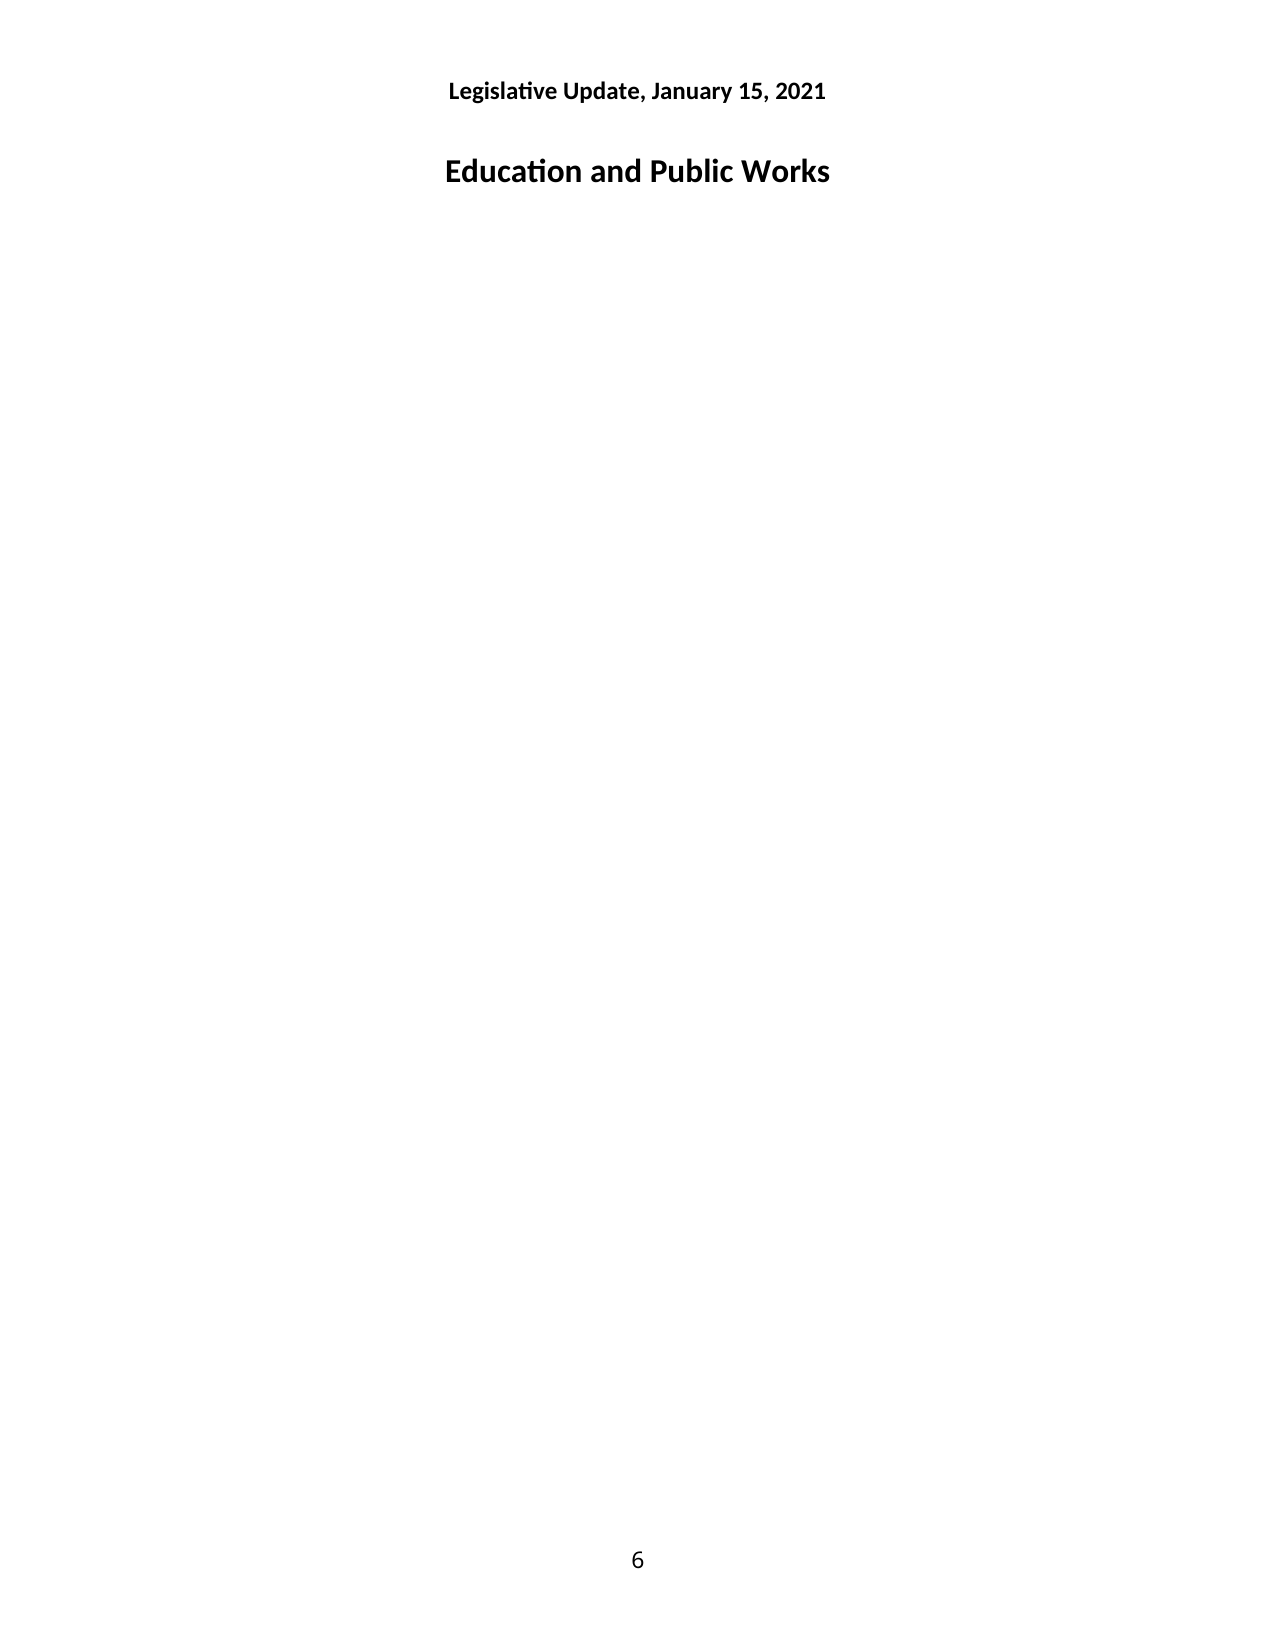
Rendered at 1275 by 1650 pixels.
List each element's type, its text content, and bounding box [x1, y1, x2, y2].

text Education and Public Works [150, 150, 1125, 191]
